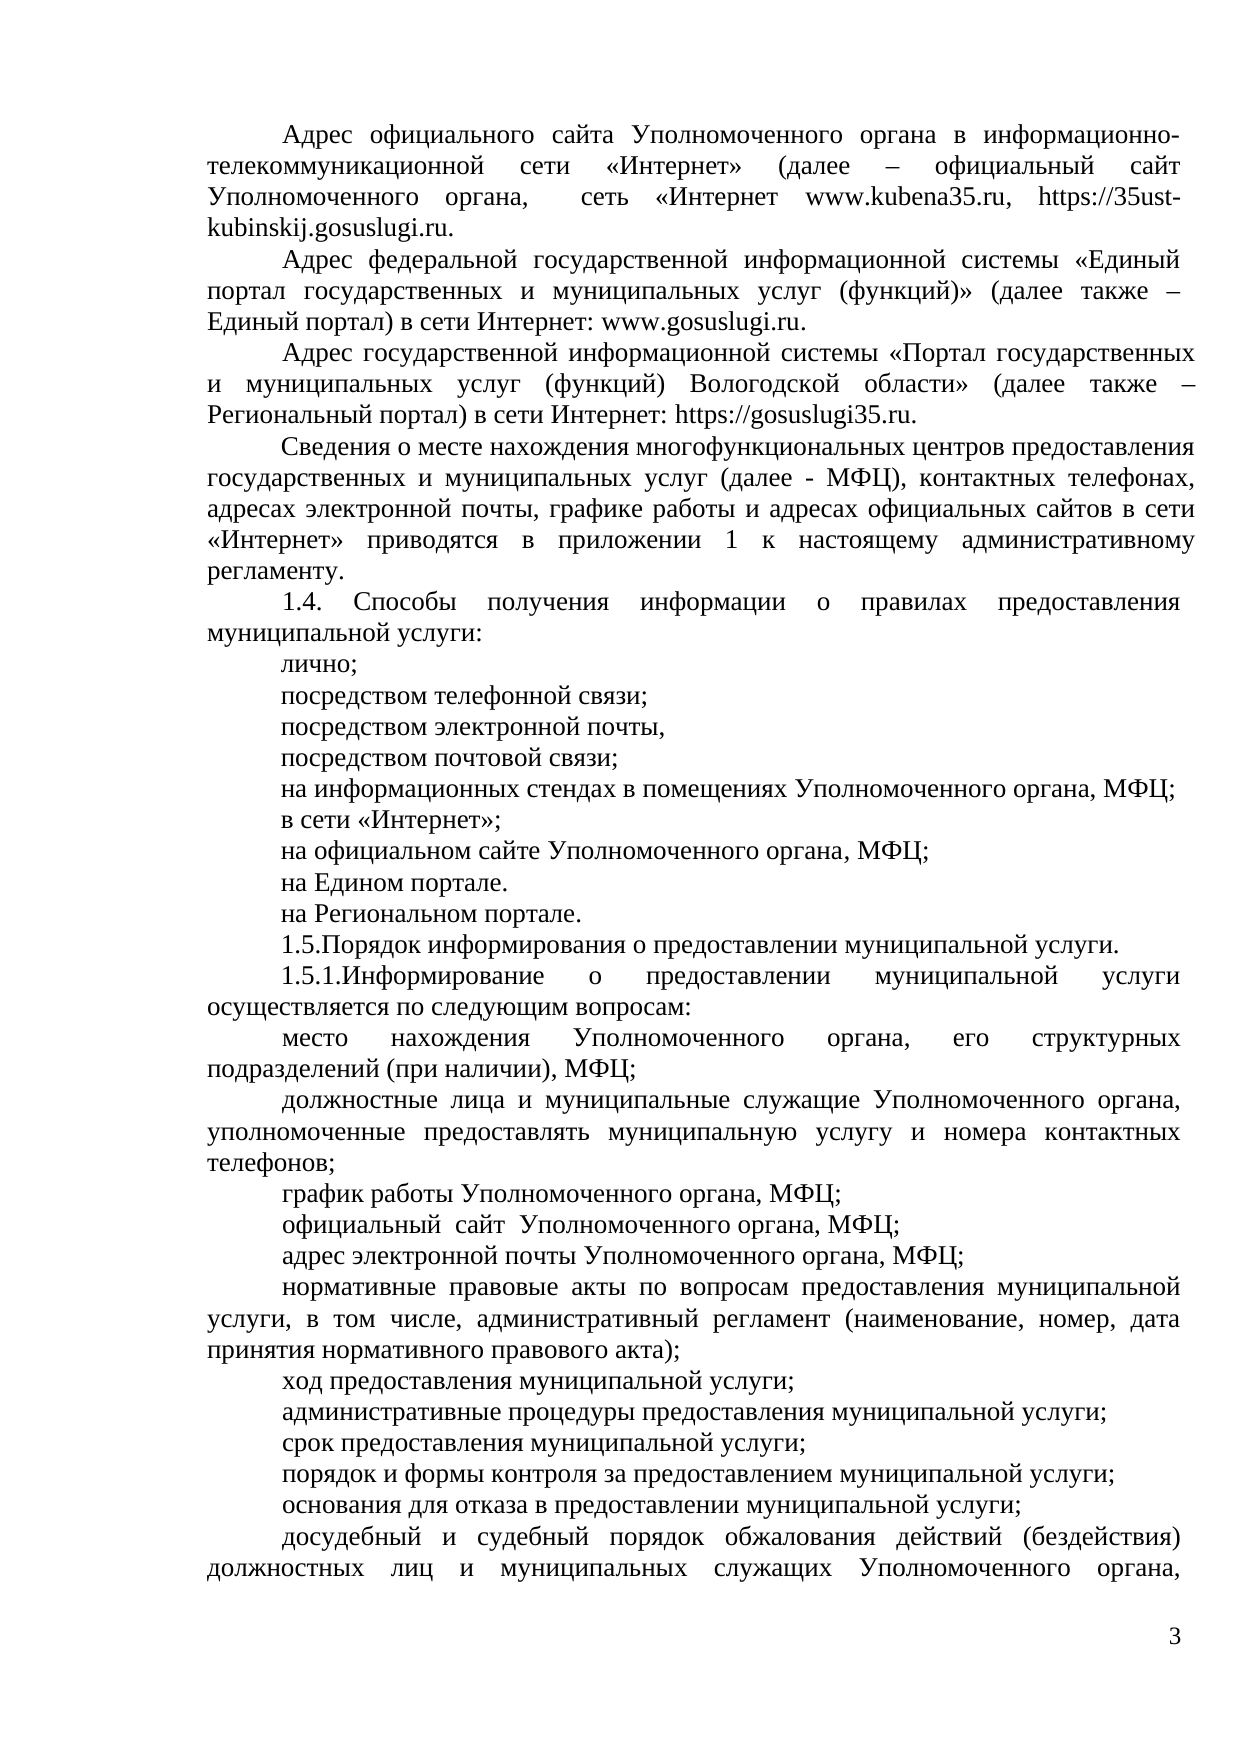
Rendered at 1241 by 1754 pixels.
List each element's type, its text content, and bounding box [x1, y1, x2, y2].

text Сведения о месте нахождения многофункциональных центров предоставления государственных и муниципальных услуг (далее - МФЦ), контактных телефонах, адресах электронной почты, графике работы и адресах официальных сайтов в сети «Интернет» приводятся в приложении 1 к настоящему административному регламенту. [207, 429, 1196, 585]
text посредством электронной почты, [207, 710, 1181, 741]
text административные процедуры предоставления муниципальной услуги; [207, 1395, 1182, 1426]
text Адрес официального сайта Уполномоченного органа в информационно-телекоммуникационной сети «Интернет» (далее – официальный сайт Уполномоченного органа, сеть «Интернет www.kubena35.ru, https://35ust-kubinskij.gosuslugi.ru. [207, 118, 1181, 243]
text место нахождения Уполномоченного органа, его структурных подразделений (при наличии), МФЦ; [207, 1021, 1182, 1084]
text посредством телефонной связи; [207, 679, 1181, 710]
text на информационных стендах в помещениях Уполномоченного органа, МФЦ; [207, 772, 1181, 803]
text 1.5.Порядок информирования о предоставлении муниципальной услуги. [207, 928, 1181, 959]
text должностные лица и муниципальные служащие Уполномоченного органа, уполномоченные предоставлять муниципальную услугу и номера контактных телефонов; [207, 1084, 1182, 1177]
text график работы Уполномоченного органа, МФЦ; [207, 1177, 1182, 1208]
text 1.5.1.Информирование о предоставлении муниципальной услуги осуществляется по следующим вопросам: [207, 959, 1181, 1021]
text Адрес государственной информационной системы «Портал государственных и муниципальных услуг (функций) Вологодской области» (далее также – Региональный портал) в сети Интернет: https://gosuslugi35.ru. [207, 336, 1196, 429]
text в сети «Интернет»; [207, 803, 1181, 834]
text ход предоставления муниципальной услуги; [207, 1364, 1182, 1395]
text адрес электронной почты Уполномоченного органа, МФЦ; [207, 1239, 1182, 1271]
text лично; [207, 648, 1181, 679]
text порядок и формы контроля за предоставлением муниципальной услуги; [207, 1457, 1182, 1488]
text Адрес федеральной государственной информационной системы «Единый портал государственных и муниципальных услуг (функций)» (далее также – Единый портал) в сети Интернет: www.gosuslugi.ru. [207, 243, 1181, 336]
text 1.4. Способы получения информации о правилах предоставления муниципальной услуги: [207, 585, 1181, 648]
text основания для отказа в предоставлении муниципальной услуги; [207, 1488, 1182, 1520]
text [207, 1520, 1182, 1582]
text на Едином портале. [207, 866, 1181, 897]
text посредством почтовой связи; [207, 741, 1181, 772]
text официальный сайт Уполномоченного органа, МФЦ; [207, 1208, 1182, 1239]
text на официальном сайте Уполномоченного органа, МФЦ; [207, 834, 1181, 866]
text на Региональном портале. [207, 897, 1181, 928]
text срок предоставления муниципальной услуги; [207, 1426, 1182, 1457]
text нормативные правовые акты по вопросам предоставления муниципальной услуги, в том числе, административный регламент (наименование, номер, дата принятия нормативного правового акта); [207, 1271, 1182, 1364]
